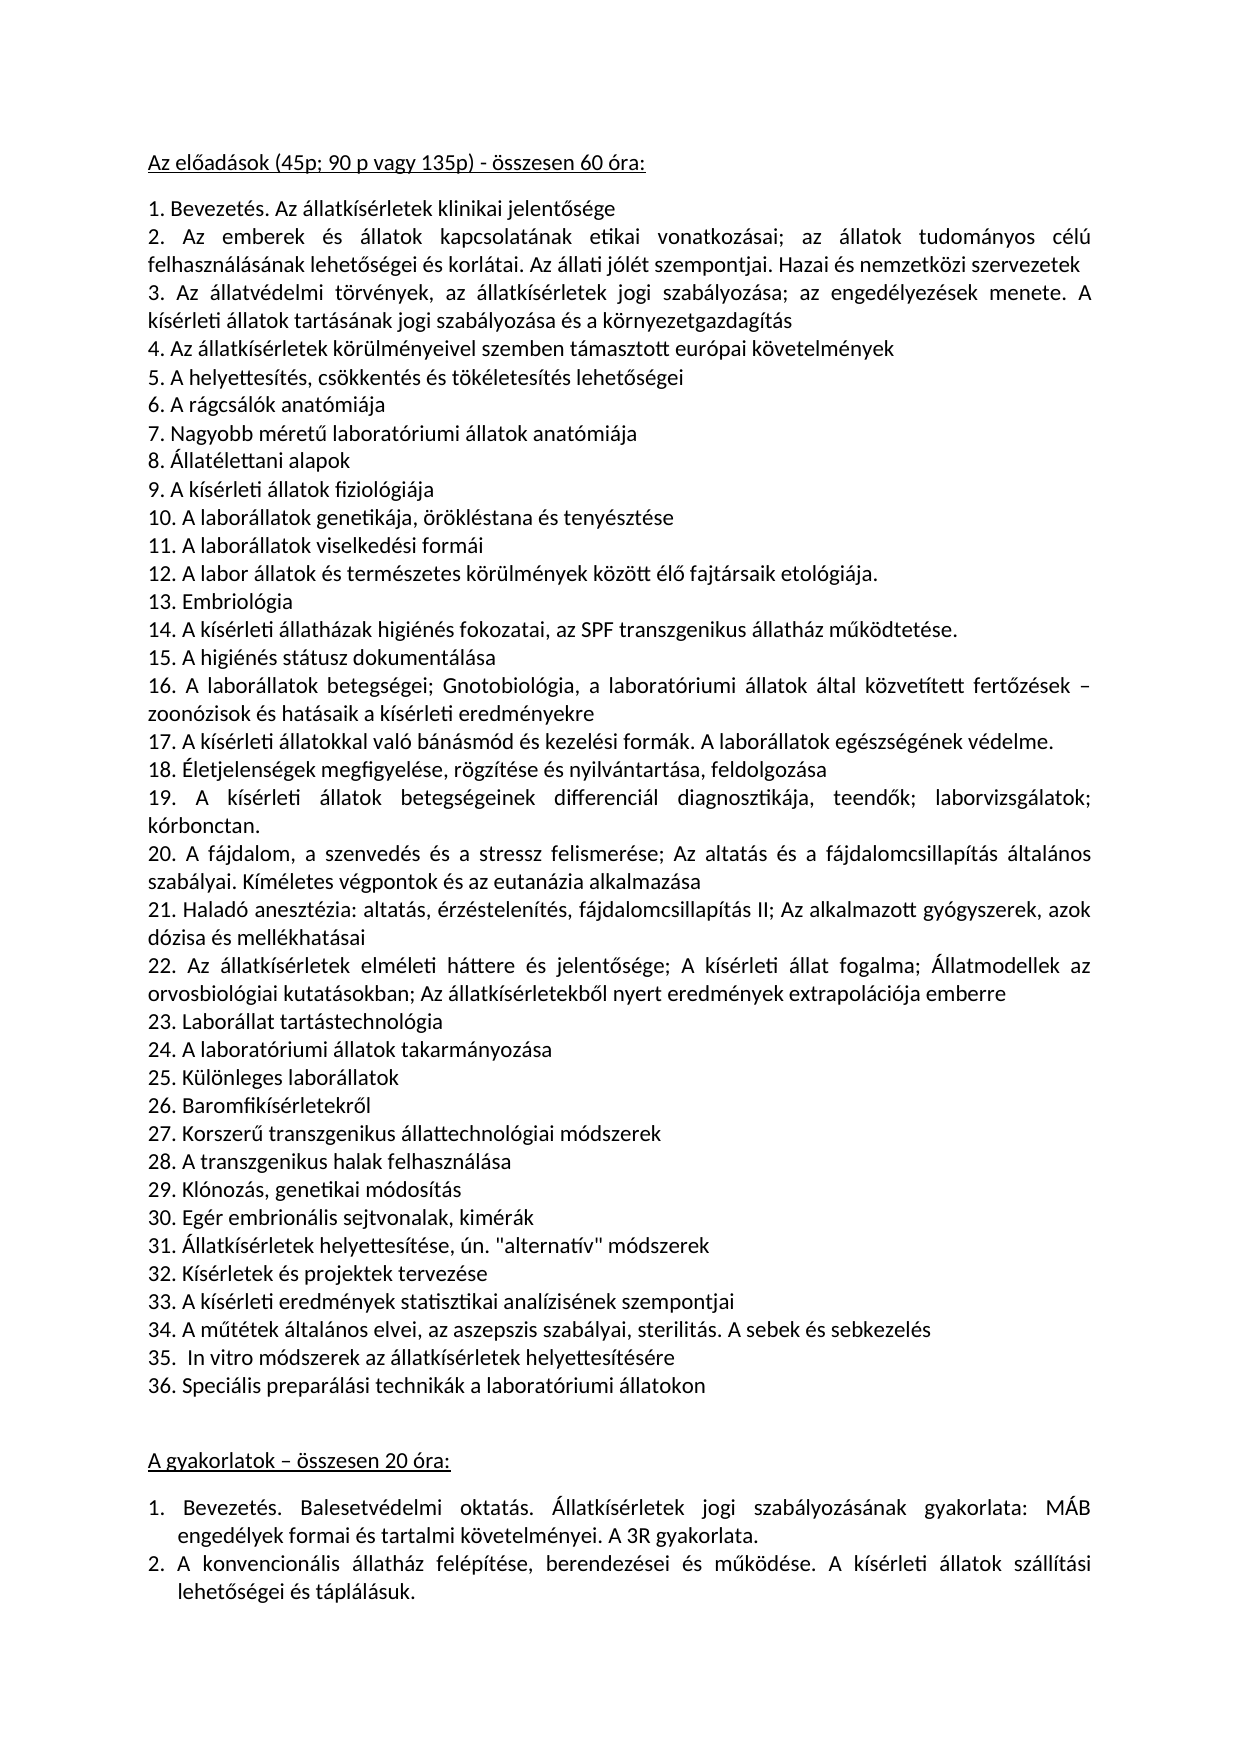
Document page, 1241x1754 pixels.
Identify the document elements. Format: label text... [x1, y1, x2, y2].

text 24. A laboratóriumi állatok takarmányozása [148, 1035, 1093, 1063]
text 18. Életjelenségek megfigyelése, rögzítése és nyilvántartása, feldolgozása [148, 755, 1093, 783]
text 22. Az állatkísérletek elméleti háttere és jelentősége; A kísérleti állat fogalma; Állatmodellek az orvosbiológiai kutatásokban; Az állatkísérletekből nyert eredmények extrapolációja emberre [148, 951, 1093, 1007]
text 5. A helyettesítés, csökkentés és tökéletesítés lehetőségei [148, 363, 1093, 391]
text 2. A konvencionális állatház felépítése, berendezései és működése. A kísérleti állatok szállítási lehetőségei és táplálásuk. [148, 1549, 1093, 1605]
text 3. Az állatvédelmi törvények, az állatkísérletek jogi szabályozása; az engedélyezések menete. A kísérleti állatok tartásának jogi szabályozása és a környezetgazdagítás [148, 278, 1093, 334]
text 17. A kísérleti állatokkal való bánásmód és kezelési formák. A laborállatok egészségének védelme. [148, 727, 1093, 755]
text 32. Kísérletek és projektek tervezése [148, 1259, 1093, 1287]
text 13. Embriológia [148, 587, 1093, 615]
text 30. Egér embrionális sejtvonalak, kimérák [148, 1203, 1093, 1231]
text 6. A rágcsálók anatómiája [148, 391, 1093, 419]
text 34. A műtétek általános elvei, az aszepszis szabályai, sterilitás. A sebek és sebkezelés [148, 1315, 1093, 1343]
text 1. Bevezetés. Az állatkísérletek klinikai jelentősége [148, 194, 1093, 222]
text 9. A kísérleti állatok fiziológiája [148, 475, 1093, 503]
text 36. Speciális preparálási technikák a laboratóriumi állatokon [148, 1371, 1093, 1399]
text 16. A laborállatok betegségei; Gnotobiológia, a laboratóriumi állatok által közvetített fertőzések – zoonózisok és hatásaik a kísérleti eredményekre [148, 671, 1093, 727]
text 12. A labor állatok és természetes körülmények között élő fajtársaik etológiája. [148, 559, 1093, 587]
text 14. A kísérleti állatházak higiénés fokozatai, az SPF transzgenikus állatház működtetése. [148, 615, 1093, 643]
text Az előadások (45p; 90 p vagy 135p) - összesen 60 óra: [148, 148, 1093, 176]
text 7. Nagyobb méretű laboratóriumi állatok anatómiája [148, 419, 1093, 447]
text A gyakorlatok – összesen 20 óra: [148, 1446, 1093, 1474]
text 2. Az emberek és állatok kapcsolatának etikai vonatkozásai; az állatok tudományos célú felhasználásának lehetőségei és korlátai. Az állati jólét szempontjai. Hazai és nemzetközi szervezetek [148, 222, 1093, 278]
text 35. In vitro módszerek az állatkísérletek helyettesítésére [148, 1343, 1093, 1371]
text 4. Az állatkísérletek körülményeivel szemben támasztott európai követelmények [148, 334, 1093, 363]
text 26. Baromfikísérletekről [148, 1091, 1093, 1119]
text 8. Állatélettani alapok [148, 447, 1093, 475]
text 1. Bevezetés. Balesetvédelmi oktatás. Állatkísérletek jogi szabályozásának gyakorlata: MÁB engedélyek formai és tartalmi követelményei. A 3R gyakorlata. [148, 1493, 1093, 1549]
text 19. A kísérleti állatok betegségeinek differenciál diagnosztikája, teendők; laborvizsgálatok; kórbonctan. [148, 783, 1093, 839]
text 23. Laborállat tartástechnológia [148, 1007, 1093, 1035]
text 25. Különleges laborállatok [148, 1063, 1093, 1091]
text 10. A laborállatok genetikája, örökléstana és tenyésztése [148, 503, 1093, 531]
text 33. A kísérleti eredmények statisztikai analízisének szempontjai [148, 1287, 1093, 1315]
text 11. A laborállatok viselkedési formái [148, 531, 1093, 559]
text 15. A higiénés státusz dokumentálása [148, 643, 1093, 671]
text 27. Korszerű transzgenikus állattechnológiai módszerek [148, 1119, 1093, 1147]
text 29. Klónozás, genetikai módosítás [148, 1175, 1093, 1203]
text 20. A fájdalom, a szenvedés és a stressz felismerése; Az altatás és a fájdalomcsillapítás általános szabályai. Kíméletes végpontok és az eutanázia alkalmazása [148, 839, 1093, 895]
text 21. Haladó anesztézia: altatás, érzéstelenítés, fájdalomcsillapítás II; Az alkalmazott gyógyszerek, azok dózisa és mellékhatásai [148, 895, 1093, 951]
text 31. Állatkísérletek helyettesítése, ún. "alternatív" módszerek [148, 1231, 1093, 1259]
text 28. A transzgenikus halak felhasználása [148, 1147, 1093, 1175]
